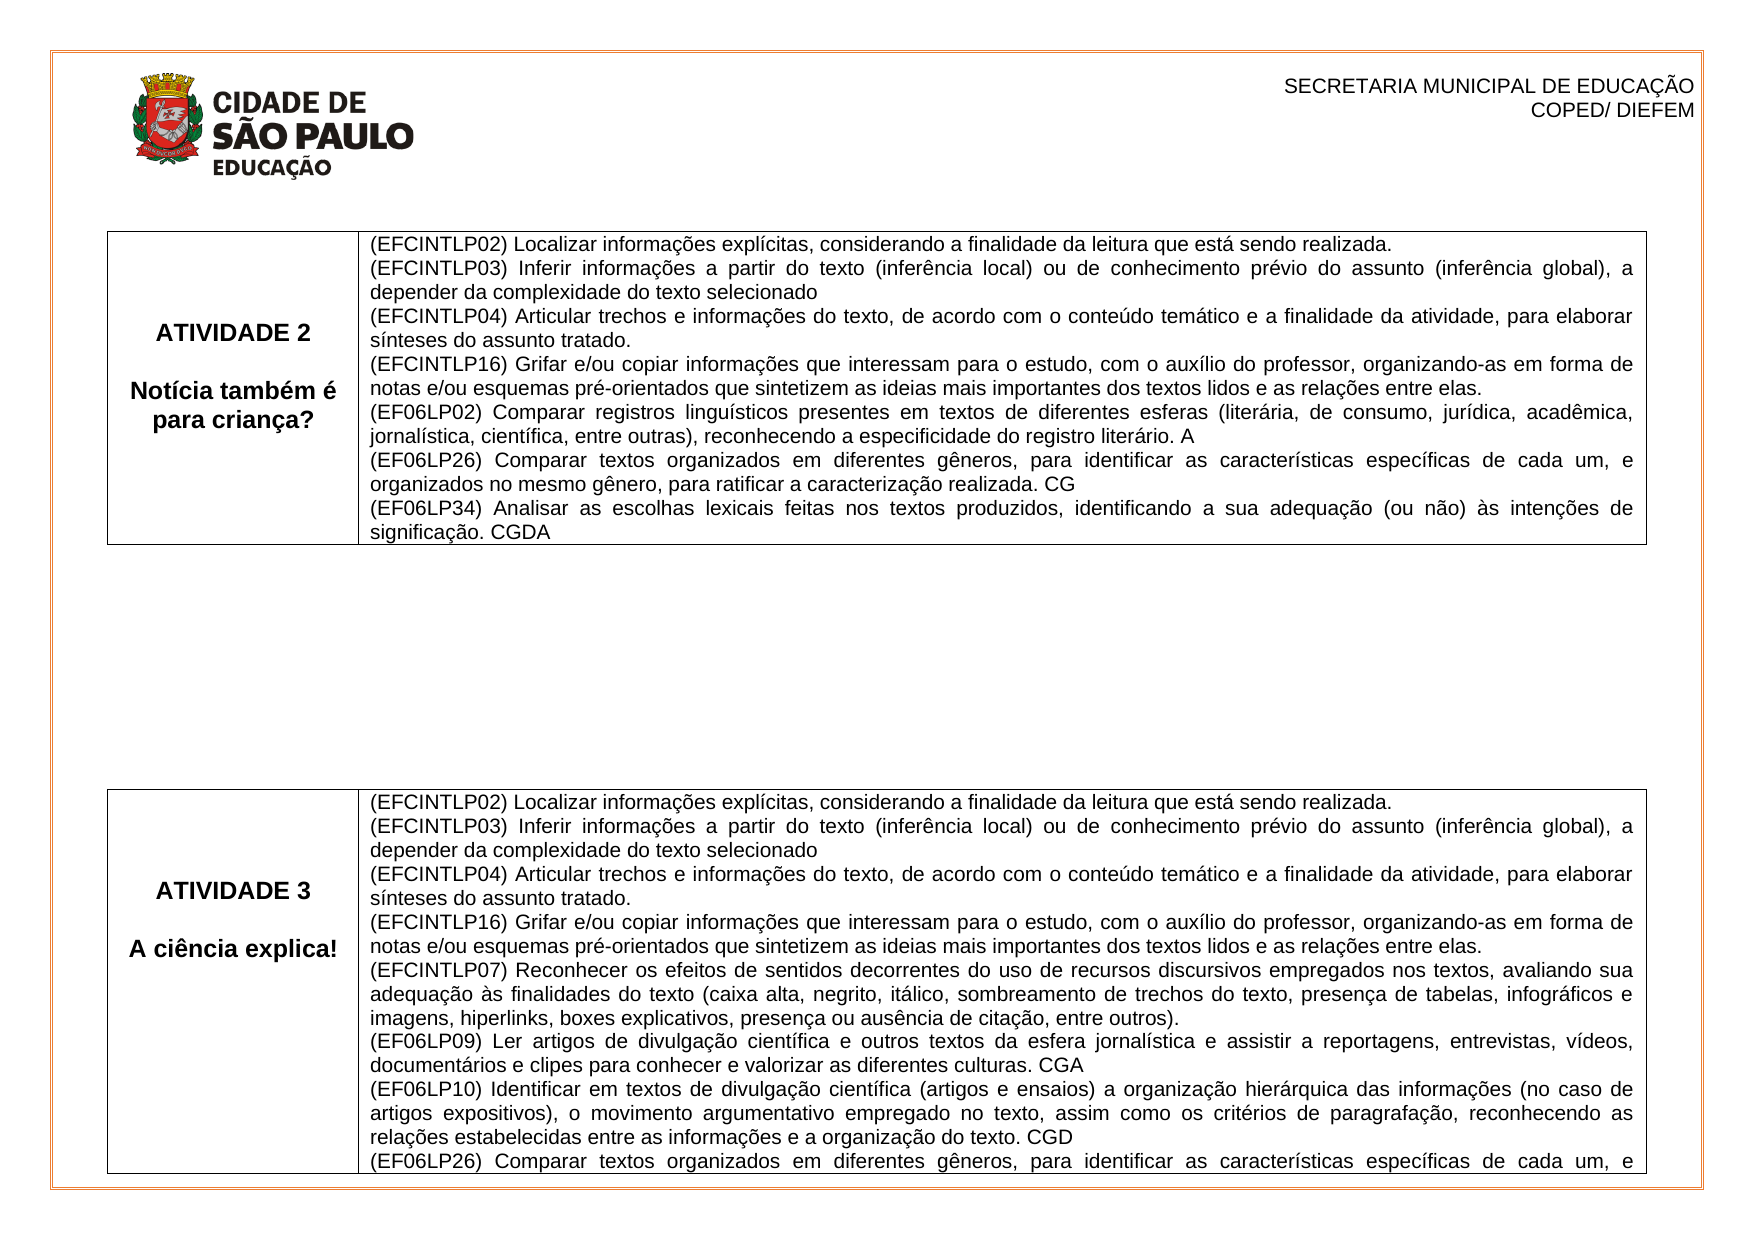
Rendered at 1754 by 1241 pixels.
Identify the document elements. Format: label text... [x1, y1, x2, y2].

table_header ATIVIDADE 2 Notícia também é para criança? [108, 232, 358, 544]
table_header ATIVIDADE 3 A ciência explica! [108, 790, 358, 1173]
table_header (EFCINTLP02) Localizar informações explícitas, considerando a finalidade da leitura que está sendo realizada. (EFCINTLP03) Inferir informações a partir do texto (inferência local) ou de conhecimento prévio do assunto (inferência global), a depender da complexidade do texto selecionado (EFCINTLP04) Articular trechos e informações do texto, de acordo com o conteúdo temático e a finalidade da atividade, para elaborar sínteses do assunto tratado. (EFCINTLP16) Grifar e/ou copiar informações que interessam para o estudo, com o auxílio do professor, organizando-as em forma de notas e/ou esquemas pré-orientados que sintetizem as ideias mais importantes dos textos lidos e as relações entre elas. (EF06LP02) Comparar registros linguísticos presentes em textos de diferentes esferas (literária, de consumo, jurídica, acadêmica, jornalística, científica, entre outras), reconhecendo a especificidade do registro literário. A (EF06LP26) Comparar textos organizados em diferentes gêneros, para identificar as características específicas de cada um, e organizados no mesmo gênero, para ratificar a caracterização realizada. CG (EF06LP34) Analisar as escolhas lexicais feitas nos textos produzidos, identificando a sua adequação (ou não) às intenções de significação. CGDA [359, 232, 1646, 544]
picture [132, 73, 414, 180]
